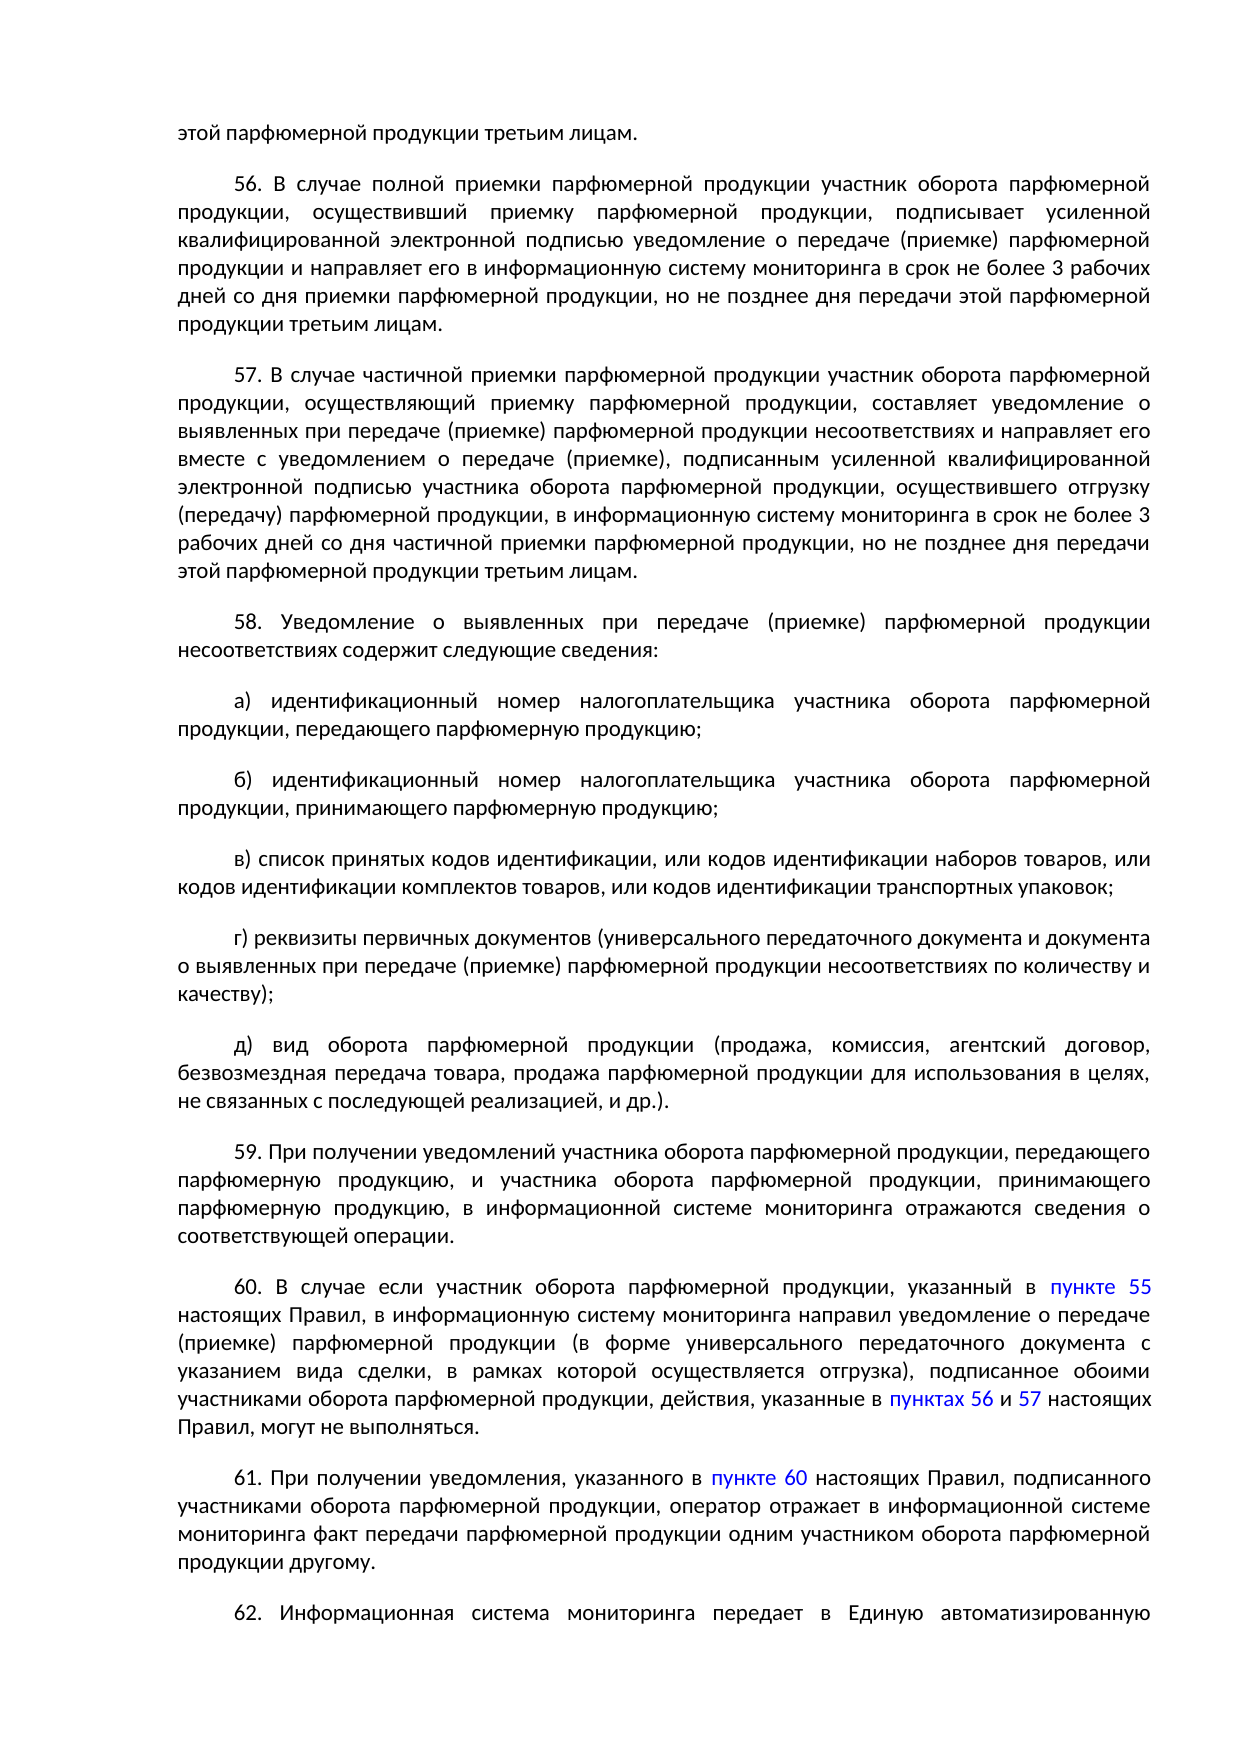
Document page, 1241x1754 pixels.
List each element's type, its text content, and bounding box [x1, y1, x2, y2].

text а) идентификационный номер налогоплательщика участника оборота парфюмерной продукции, передающего парфюмерную продукцию; [177, 686, 1152, 742]
text в) список принятых кодов идентификации, или кодов идентификации наборов товаров, или кодов идентификации комплектов товаров, или кодов идентификации транспортных упаковок; [177, 844, 1152, 900]
text 58. Уведомление о выявленных при передаче (приемке) парфюмерной продукции несоответствиях содержит следующие сведения: [177, 607, 1152, 663]
text г) реквизиты первичных документов (универсального передаточного документа и документа о выявленных при передаче (приемке) парфюмерной продукции несоответствиях по количеству и качеству); [177, 923, 1152, 1007]
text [177, 1598, 1152, 1626]
text 59. При получении уведомлений участника оборота парфюмерной продукции, передающего парфюмерную продукцию, и участника оборота парфюмерной продукции, принимающего парфюмерную продукцию, в информационной системе мониторинга отражаются сведения о соответствующей операции. [177, 1137, 1152, 1249]
text 56. В случае полной приемки парфюмерной продукции участник оборота парфюмерной продукции, осуществивший приемку парфюмерной продукции, подписывает усиленной квалифицированной электронной подписью уведомление о передаче (приемке) парфюмерной продукции и направляет его в информационную систему мониторинга в срок не более 3 рабочих дней со дня приемки парфюмерной продукции, но не позднее дня передачи этой парфюмерной продукции третьим лицам. [177, 169, 1152, 337]
text 61. При получении уведомления, указанного в пункте 60 настоящих Правил, подписанного участниками оборота парфюмерной продукции, оператор отражает в информационной системе мониторинга факт передачи парфюмерной продукции одним участником оборота парфюмерной продукции другому. [177, 1463, 1152, 1575]
text б) идентификационный номер налогоплательщика участника оборота парфюмерной продукции, принимающего парфюмерную продукцию; [177, 765, 1152, 821]
text 57. В случае частичной приемки парфюмерной продукции участник оборота парфюмерной продукции, осуществляющий приемку парфюмерной продукции, составляет уведомление о выявленных при передаче (приемке) парфюмерной продукции несоответствиях и направляет его вместе с уведомлением о передаче (приемке), подписанным усиленной квалифицированной электронной подписью участника оборота парфюмерной продукции, осуществившего отгрузку (передачу) парфюмерной продукции, в информационную систему мониторинга в срок не более 3 рабочих дней со дня частичной приемки парфюмерной продукции, но не позднее дня передачи этой парфюмерной продукции третьим лицам. [177, 360, 1152, 584]
text д) вид оборота парфюмерной продукции (продажа, комиссия, агентский договор, безвозмездная передача товара, продажа парфюмерной продукции для использования в целях, не связанных с последующей реализацией, и др.). [177, 1030, 1152, 1114]
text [177, 118, 1152, 146]
text 60. В случае если участник оборота парфюмерной продукции, указанный в пункте 55 настоящих Правил, в информационную систему мониторинга направил уведомление о передаче (приемке) парфюмерной продукции (в форме универсального передаточного документа с указанием вида сделки, в рамках которой осуществляется отгрузка), подписанное обоими участниками оборота парфюмерной продукции, действия, указанные в пунктах 56 и 57 настоящих Правил, могут не выполняться. [177, 1272, 1152, 1440]
